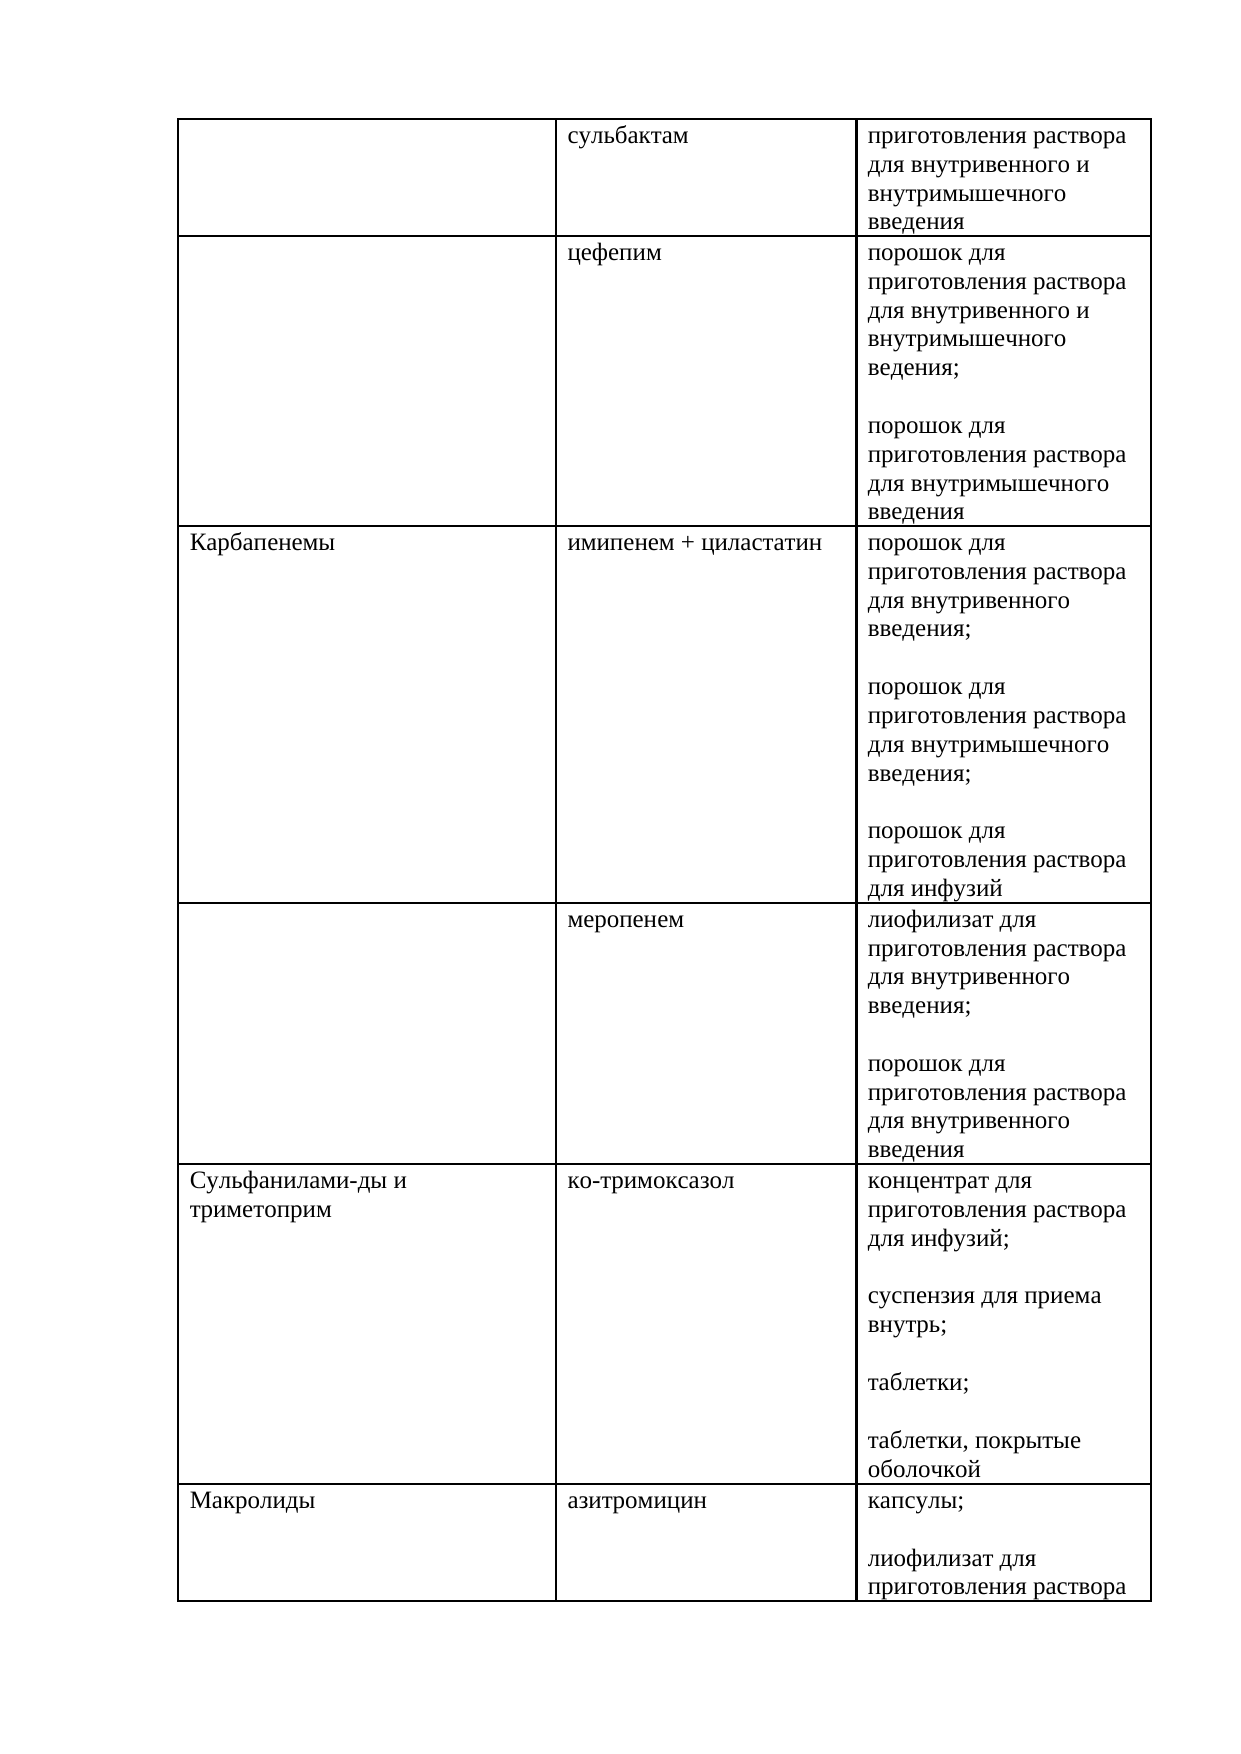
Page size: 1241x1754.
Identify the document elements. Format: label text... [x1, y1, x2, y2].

table_cell Сульфанилами-ды и триметоприм [179, 1165, 555, 1483]
table_cell лиофилизат для приготовления раствора для внутривенного введения; порошок для приготовления раствора для внутривенного введения [858, 904, 1150, 1163]
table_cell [557, 120, 855, 235]
table_cell порошок для приготовления раствора для внутривенного введения; порошок для приготовления раствора для внутримышечного введения; порошок для приготовления раствора для инфузий [858, 527, 1150, 902]
table_cell имипенем + циластатин [557, 527, 855, 902]
table_cell Макролиды [179, 1485, 555, 1600]
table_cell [858, 1485, 1150, 1600]
table_cell азитромицин [557, 1485, 855, 1600]
table_cell меропенем [557, 904, 855, 1163]
table_cell [179, 237, 555, 525]
table_cell [179, 120, 555, 235]
table_cell порошок для приготовления раствора для внутривенного и внутримышечного ведения; порошок для приготовления раствора для внутримышечного введения [858, 237, 1150, 525]
table_cell [179, 904, 555, 1163]
table_cell Карбапенемы [179, 527, 555, 902]
table_cell ко-тримоксазол [557, 1165, 855, 1483]
table_cell цефепим [557, 237, 855, 525]
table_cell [858, 120, 1150, 235]
table_cell концентрат для приготовления раствора для инфузий; суспензия для приема внутрь; таблетки; таблетки, покрытые оболочкой [858, 1165, 1150, 1483]
